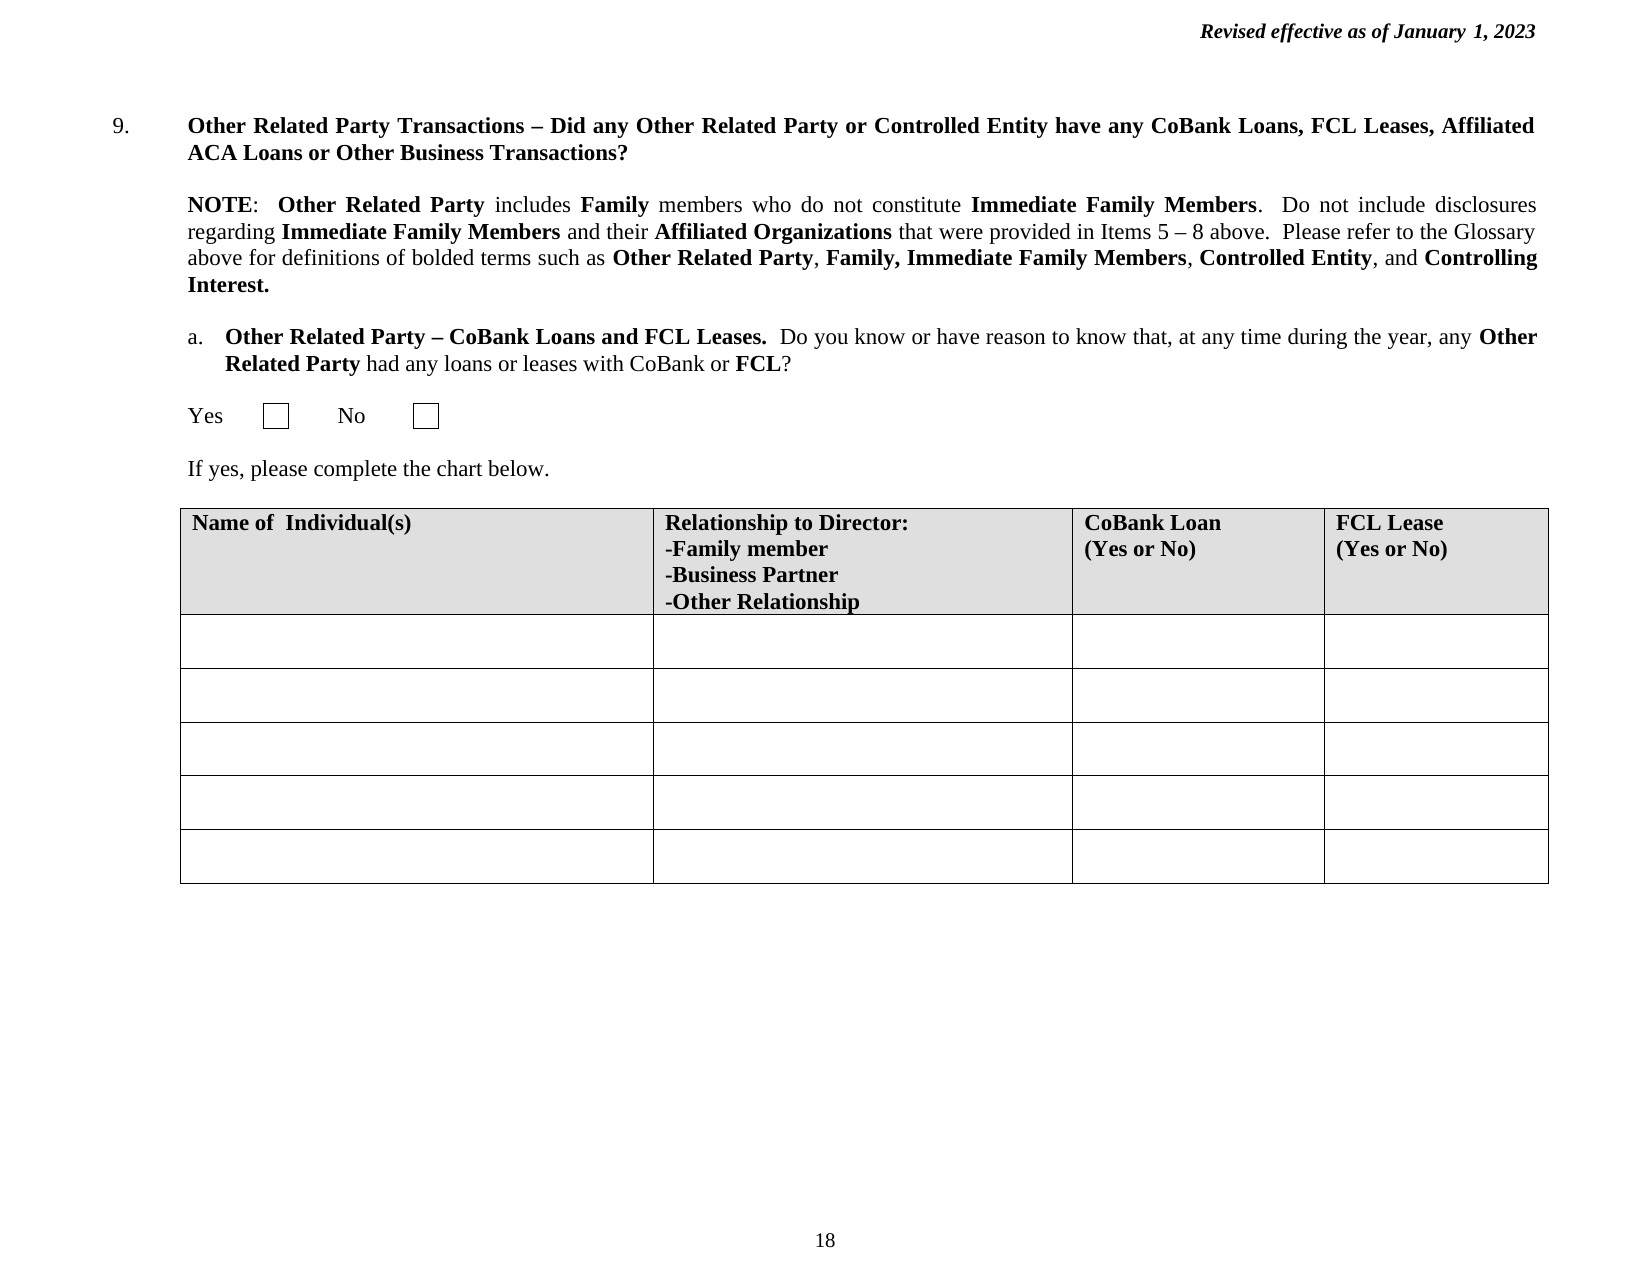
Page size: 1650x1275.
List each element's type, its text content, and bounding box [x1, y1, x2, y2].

list Other Related Party Transactions – Did any Other Related Party or Controlled Entity have any CoBank Loans, FCL Leases, Affiliated ACA Loans or Other Business Transactions? [112, 112, 1537, 165]
table_cell [654, 615, 1072, 668]
table_header Name of Individual(s) [181, 509, 653, 614]
table_cell [1073, 830, 1324, 882]
table_cell [181, 669, 653, 722]
text Yes No [187, 402, 1537, 429]
table_cell [181, 723, 653, 775]
table_cell [654, 776, 1072, 829]
table_cell [1325, 723, 1548, 775]
table_header Relationship to Director: -Family member -Business Partner -Other Relationship [654, 509, 1072, 614]
list Other Related Party – CoBank Loans and FCL Leases. Do you know or have reason to know that, at any time during the year, any Other Related Party had any loans or leases with CoBank or FCL? [187, 323, 1537, 376]
table_cell [1073, 615, 1324, 668]
table_cell [654, 669, 1072, 722]
text NOTE: Other Related Party includes Family members who do not constitute Immediate Family Members. Do not include disclosures regarding Immediate Family Members and their Affiliated Organizations that were provided in Items 5 – 8 above. Please refer to the Glossary above for definitions of bolded terms such as Other Related Party, Family, Immediate Family Members, Controlled Entity, and Controlling Interest. [187, 192, 1537, 297]
table_cell [1325, 615, 1548, 668]
table_cell [1073, 723, 1324, 775]
text If yes, please complete the chart below. [187, 455, 1537, 481]
table_cell [654, 830, 1072, 882]
table_cell [181, 830, 653, 882]
table_cell [1073, 669, 1324, 722]
table_cell [654, 723, 1072, 775]
table_cell [1325, 776, 1548, 829]
table_header FCL Lease (Yes or No) [1325, 509, 1548, 614]
table_header CoBank Loan (Yes or No) [1073, 509, 1324, 614]
table_cell [181, 615, 653, 668]
table_cell [1325, 669, 1548, 722]
table_cell [181, 776, 653, 829]
table_cell [1073, 776, 1324, 829]
table_cell [1325, 830, 1548, 882]
